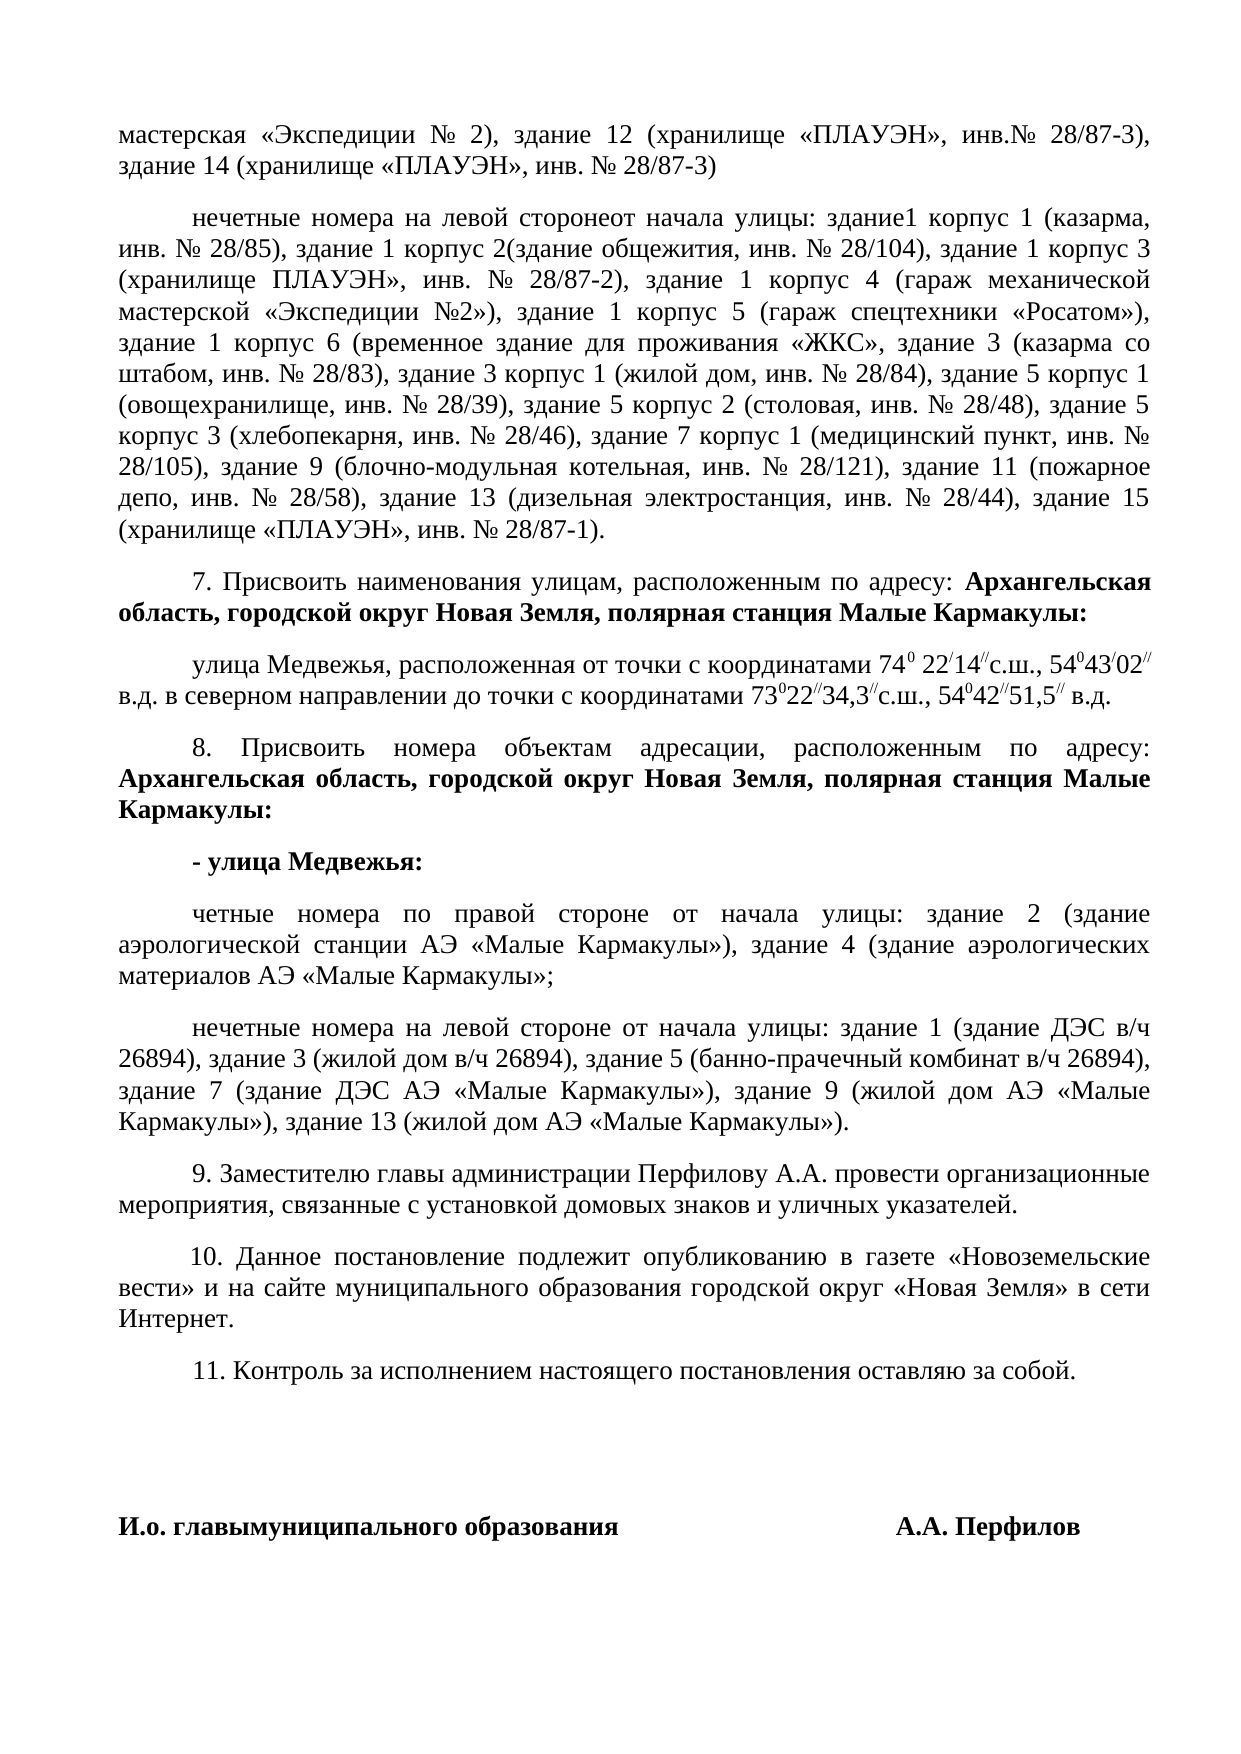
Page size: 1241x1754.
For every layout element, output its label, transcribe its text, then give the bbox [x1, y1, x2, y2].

text 8. Присвоить номера объектам адресации, расположенным по адресу: Архангельская область, городской округ Новая Земля, полярная станция Малые Кармакулы: [118, 731, 1152, 824]
text нечетные номера на левой стороне от начала улицы: здание 1 (здание ДЭС в/ч 26894), здание 3 (жилой дом в/ч 26894), здание 5 (банно-прачечный комбинат в/ч 26894), здание 7 (здание ДЭС АЭ «Малые Кармакулы»), здание 9 (жилой дом АЭ «Малые Кармакулы»), здание 13 (жилой дом АЭ «Малые Кармакулы»). [118, 1011, 1152, 1136]
text И.о. главымуниципального образования А.А. Перфилов [118, 1510, 1152, 1541]
text 10. Данное постановление подлежит опубликованию в газете «Новоземельские вести» и на сайте муниципального образования городской округ «Новая Земля» в сети Интернет. [118, 1240, 1152, 1333]
text четные номера по правой стороне от начала улицы: здание 2 (здание аэрологической станции АЭ «Малые Кармакулы»), здание 4 (здание аэрологических материалов АЭ «Малые Кармакулы»; [118, 897, 1152, 991]
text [118, 118, 1152, 180]
text 11. Контроль за исполнением настоящего постановления оставляю за собой. [118, 1354, 1152, 1385]
text - улица Медвежья: [118, 845, 1152, 876]
text нечетные номера на левой сторонеот начала улицы: здание1 корпус 1 (казарма, инв. № 28/85), здание 1 корпус 2(здание общежития, инв. № 28/104), здание 1 корпус 3 (хранилище ПЛАУЭН», инв. № 28/87-2), здание 1 корпус 4 (гараж механической мастерской «Экспедиции №2»), здание 1 корпус 5 (гараж спецтехники «Росатом»), здание 1 корпус 6 (временное здание для проживания «ЖКС», здание 3 (казарма со штабом, инв. № 28/83), здание 3 корпус 1 (жилой дом, инв. № 28/84), здание 5 корпус 1 (овощехранилище, инв. № 28/39), здание 5 корпус 2 (столовая, инв. № 28/48), здание 5 корпус 3 (хлебопекарня, инв. № 28/46), здание 7 корпус 1 (медицинский пункт, инв. № 28/105), здание 9 (блочно-модульная котельная, инв. № 28/121), здание 11 (пожарное депо, инв. № 28/58), здание 13 (дизельная электростанция, инв. № 28/44), здание 15 (хранилище «ПЛАУЭН», инв. № 28/87-1). [118, 201, 1152, 544]
text 9. Заместителю главы администрации Перфилову А.А. провести организационные мероприятия, связанные с установкой домовых знаков и уличных указателей. [118, 1157, 1152, 1219]
text 7. Присвоить наименования улицам, расположенным по адресу: Архангельская область, городской округ Новая Земля, полярная станция Малые Кармакулы: [118, 565, 1152, 627]
text улица Медвежья, расположенная от точки с координатами 740 22/14//с.ш., 54043/02// в.д. в северном направлении до точки с координатами 73022//34,3//с.ш., 54042//51,5// в.д. [118, 648, 1152, 710]
